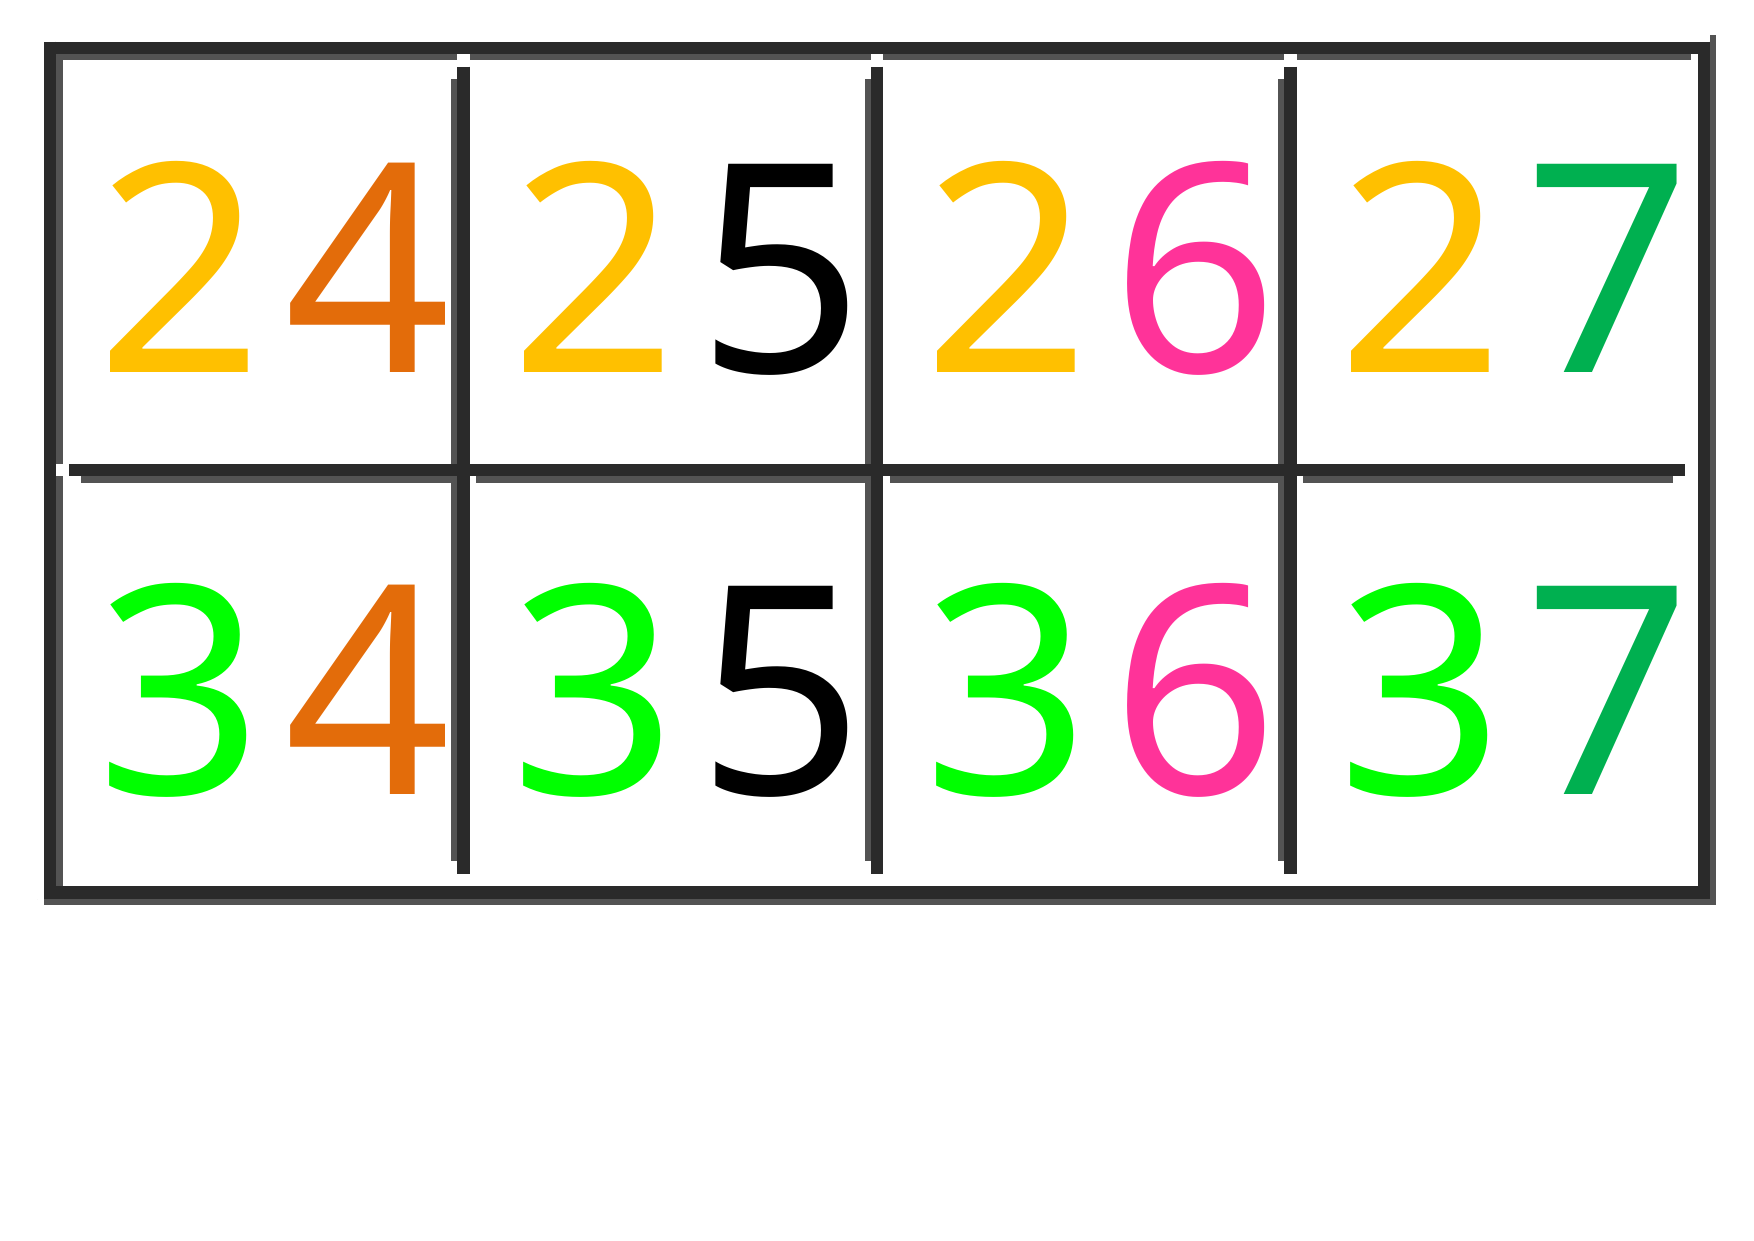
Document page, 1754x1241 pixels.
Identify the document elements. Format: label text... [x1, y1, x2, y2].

table_cell 25 [464, 54, 877, 458]
table_cell 37 [1290, 458, 1698, 880]
table_cell 34 [56, 458, 463, 880]
table_cell 36 [877, 483, 1290, 880]
table_cell 27 [1290, 54, 1691, 458]
table_cell 35 [464, 483, 877, 880]
table_cell 24 [63, 54, 463, 458]
table_cell 26 [877, 54, 1290, 458]
